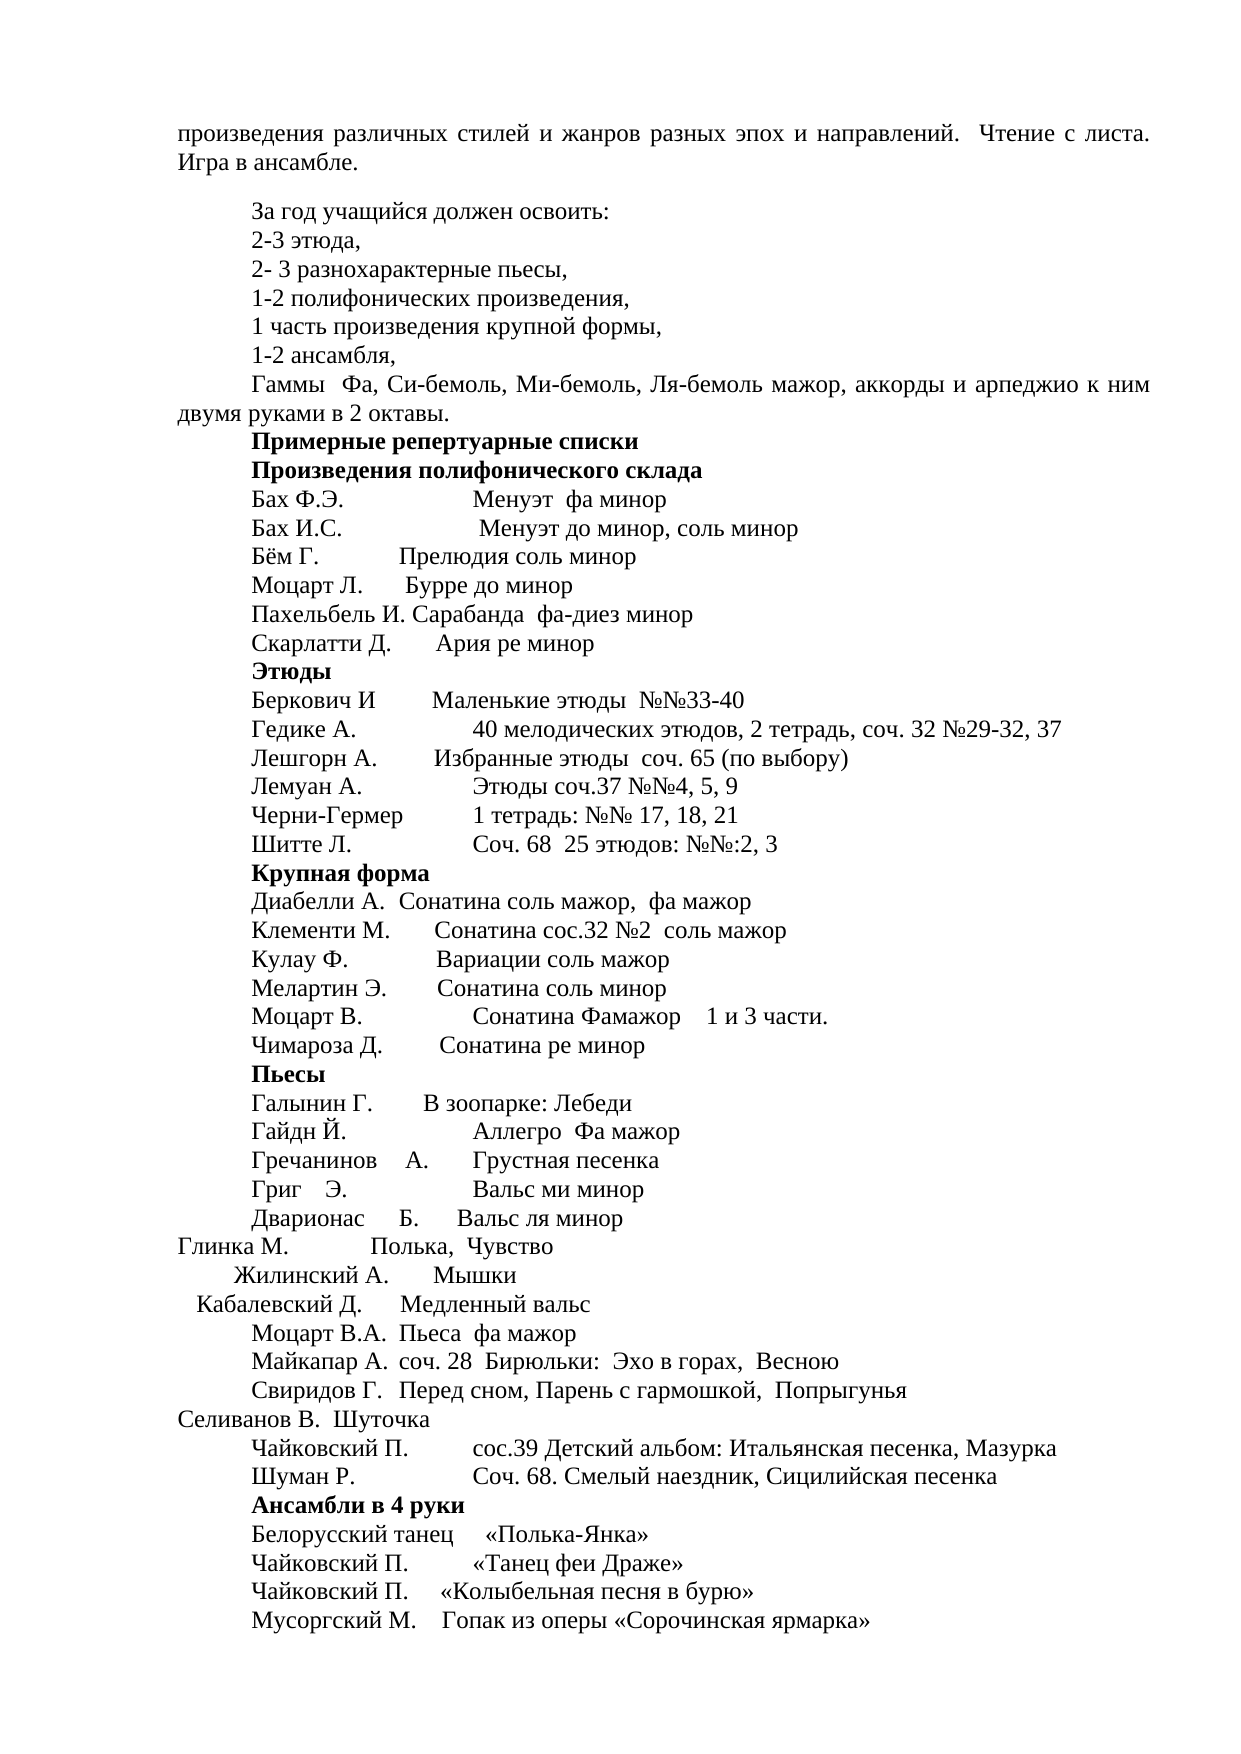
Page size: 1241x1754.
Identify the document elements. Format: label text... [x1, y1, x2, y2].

text Бём Г. Прелюдия соль минор [177, 541, 1152, 570]
text Бах Ф.Э. Менуэт фа минор [177, 484, 1152, 513]
text 1-2 полифонических произведения, [177, 283, 1152, 311]
text Черни-Гермер 1 тетрадь: №№ 17, 18, 21 [177, 800, 1152, 829]
text Примерные репертуарные списки [177, 426, 1152, 455]
text 2- 3 разнохарактерные пьесы, [177, 254, 1152, 283]
text Пахельбель И. Сарабанда фа-диез минор [177, 599, 1152, 628]
text Лешгорн А. Избранные этюды соч. 65 (по выбору) [177, 743, 1152, 771]
text За год учащийся должен освоить: [177, 196, 1152, 225]
text Свиридов Г. Перед сном, Парень с гармошкой, Попрыгунья [177, 1375, 1152, 1404]
text Чимароза Д. Сонатина ре минор [177, 1030, 1152, 1059]
text Селиванов В. Шуточка [177, 1404, 1152, 1433]
text Моцарт В. Сонатина Фамажор 1 и 3 части. [177, 1001, 1152, 1030]
text Майкапар А. соч. 28 Бирюльки: Эхо в горах, Весною [177, 1346, 1152, 1375]
text Жилинский А. Мышки [177, 1260, 1152, 1289]
text Скарлатти Д. Ария ре минор [177, 628, 1152, 656]
text Гайдн Й. Аллегро Фа мажор [177, 1116, 1152, 1145]
text Галынин Г. В зоопарке: Лебеди [177, 1088, 1152, 1116]
text Произведения полифонического склада [177, 455, 1152, 484]
text Мусоргский М. Гопак из оперы «Сорочинская ярмарка» [177, 1605, 1152, 1634]
text Моцарт В.А. Пьеса фа мажор [177, 1318, 1152, 1346]
text Чайковский П. «Колыбельная песня в бурю» [177, 1576, 1152, 1605]
text Дварионас Б. Вальс ля минор [177, 1203, 1152, 1231]
text Шуман Р. Соч. 68. Смелый наездник, Сицилийская песенка [177, 1461, 1152, 1490]
text Клементи М. Сонатина сос.32 №2 соль мажор [177, 915, 1152, 944]
text 2-3 этюда, [177, 225, 1152, 254]
text Чайковский П. «Танец феи Драже» [177, 1548, 1152, 1576]
text Лемуан А. Этюды соч.37 №№4, 5, 9 [177, 771, 1152, 800]
text Чайковский П. сос.39 Детский альбом: Итальянская песенка, Мазурка [177, 1433, 1152, 1461]
text 1 часть произведения крупной формы, [177, 311, 1152, 340]
text Шитте Л. Соч. 68 25 этюдов: №№:2, 3 [177, 829, 1152, 858]
text Бах И.С. Менуэт до минор, соль минор [177, 513, 1152, 541]
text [177, 118, 1152, 176]
text Моцарт Л. Бурре до минор [177, 570, 1152, 599]
text Кабалевский Д. Медленный вальс [177, 1289, 1152, 1318]
text Гречанинов А. Грустная песенка [177, 1145, 1152, 1174]
text Григ Э. Вальс ми минор [177, 1174, 1152, 1203]
text Крупная форма [177, 858, 1152, 886]
text Диабелли А. Сонатина соль мажор, фа мажор [177, 886, 1152, 915]
text Беркович И Маленькие этюды №№33-40 [177, 685, 1152, 714]
text 1-2 ансамбля, [177, 340, 1152, 369]
text Гедике А. 40 мелодических этюдов, 2 тетрадь, соч. 32 №29-32, 37 [177, 714, 1152, 743]
text Мелартин Э. Сонатина соль минор [177, 973, 1152, 1001]
text Этюды [177, 656, 1152, 685]
text Кулау Ф. Вариации соль мажор [177, 944, 1152, 973]
text Гаммы Фа, Си-бемоль, Ми-бемоль, Ля-бемоль мажор, аккорды и арпеджио к ним двумя руками в 2 октавы. [177, 369, 1152, 426]
text Пьесы [177, 1059, 1152, 1088]
text Белорусский танец «Полька-Янка» [177, 1519, 1152, 1548]
text Ансамбли в 4 руки [177, 1490, 1152, 1519]
text Глинка М. Полька, Чувство [177, 1231, 1152, 1260]
